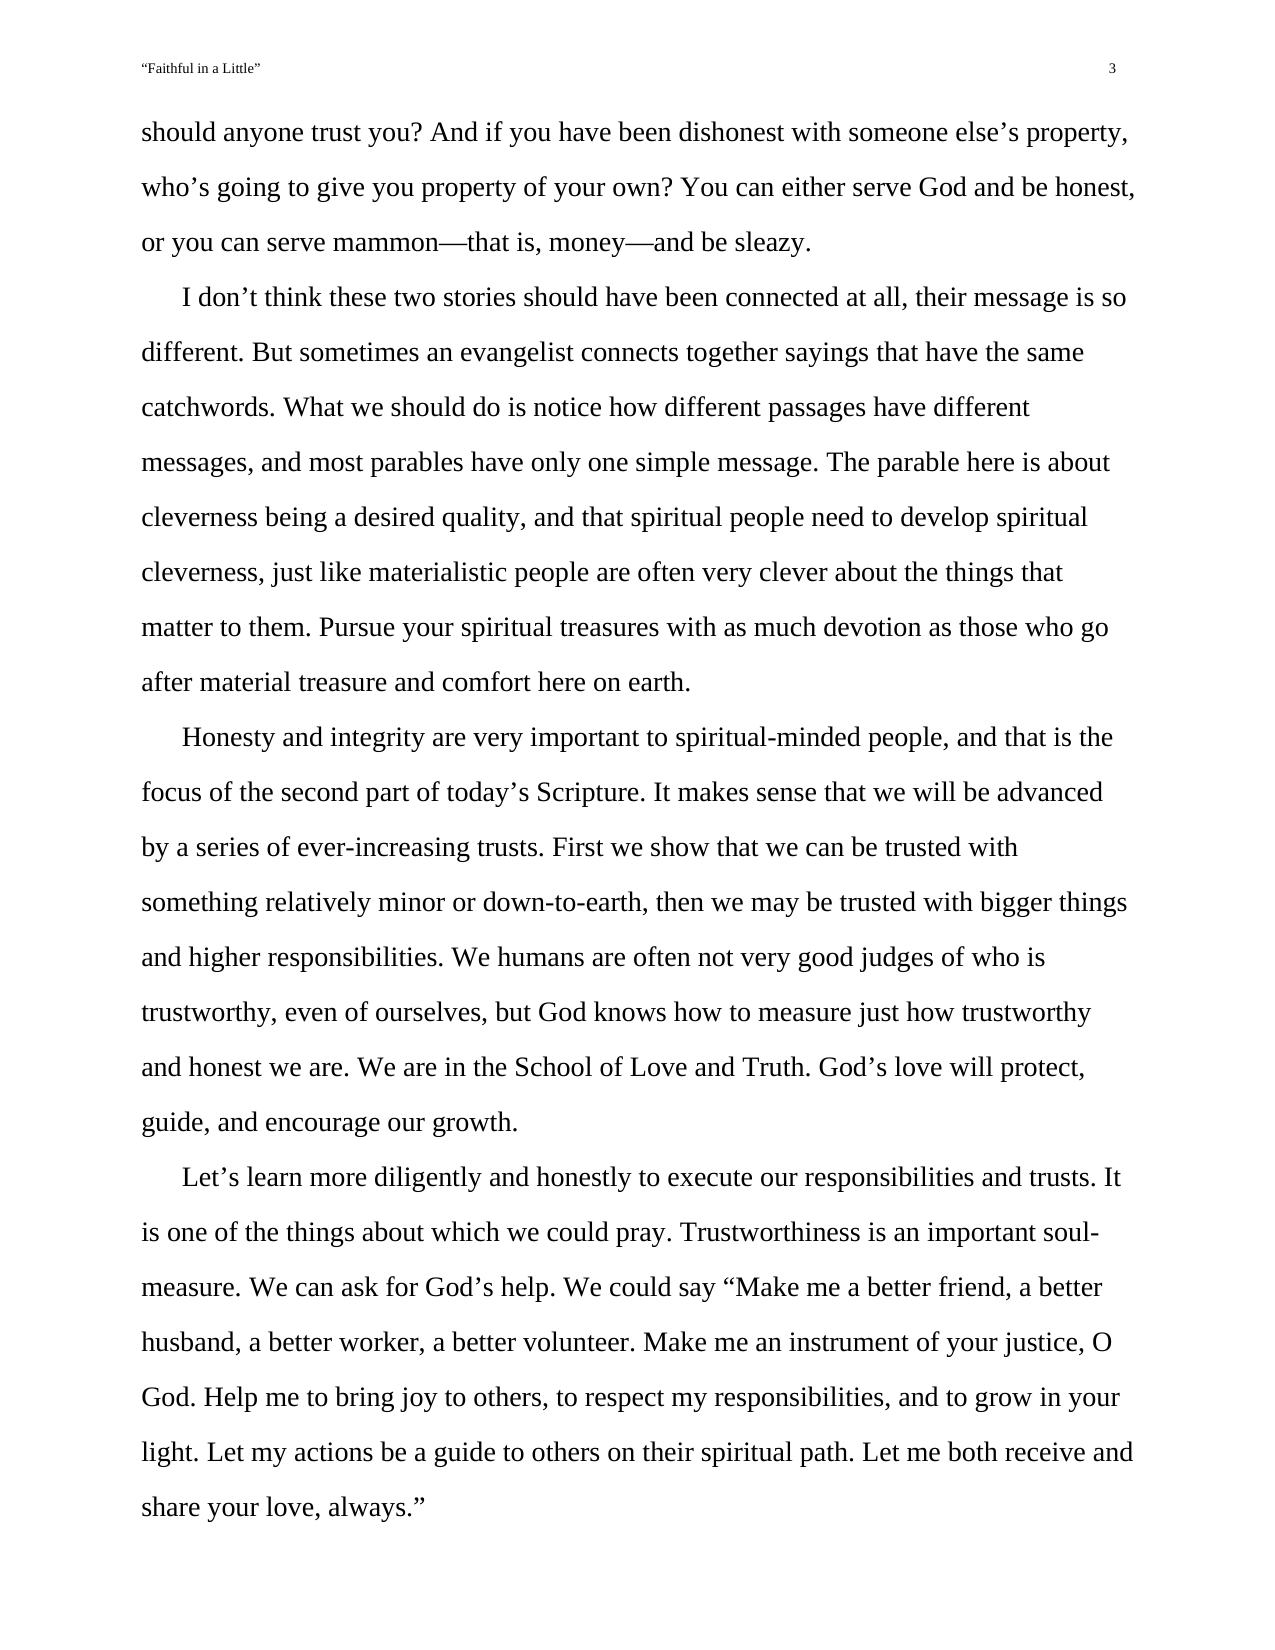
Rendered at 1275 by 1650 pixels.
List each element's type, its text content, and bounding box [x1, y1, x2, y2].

text Let’s learn more diligently and honestly to execute our responsibilities and trusts. It is one of the things about which we could pray. Trustworthiness is an important soul-measure. We can ask for God’s help. We could say “Make me a better friend, a better husband, a better worker, a better volunteer. Make me an instrument of your justice, O God. Help me to bring joy to others, to respect my responsibilities, and to grow in your light. Let my actions be a guide to others on their spiritual path. Let me both receive and share your love, always.” [141, 1160, 1138, 1523]
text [141, 115, 1138, 258]
text Honesty and integrity are very important to spiritual-minded people, and that is the focus of the second part of today’s Scripture. It makes sense that we will be advanced by a series of ever-increasing trusts. First we show that we can be trusted with something relatively minor or down-to-earth, then we may be trusted with bigger things and higher responsibilities. We humans are often not very good judges of who is trustworthy, even of ourselves, but God knows how to measure just how trustworthy and honest we are. We are in the School of Love and Truth. God’s love will protect, guide, and encourage our growth. [141, 720, 1138, 1138]
text I don’t think these two stories should have been connected at all, their message is so different. But sometimes an evangelist connects together sayings that have the same catchwords. What we should do is notice how different passages have different messages, and most parables have only one simple message. The parable here is about cleverness being a desired quality, and that spiritual people need to develop spiritual cleverness, just like materialistic people are often very clever about the things that matter to them. Pursue your spiritual treasures with as much devotion as those who go after material treasure and comfort here on earth. [141, 280, 1138, 698]
